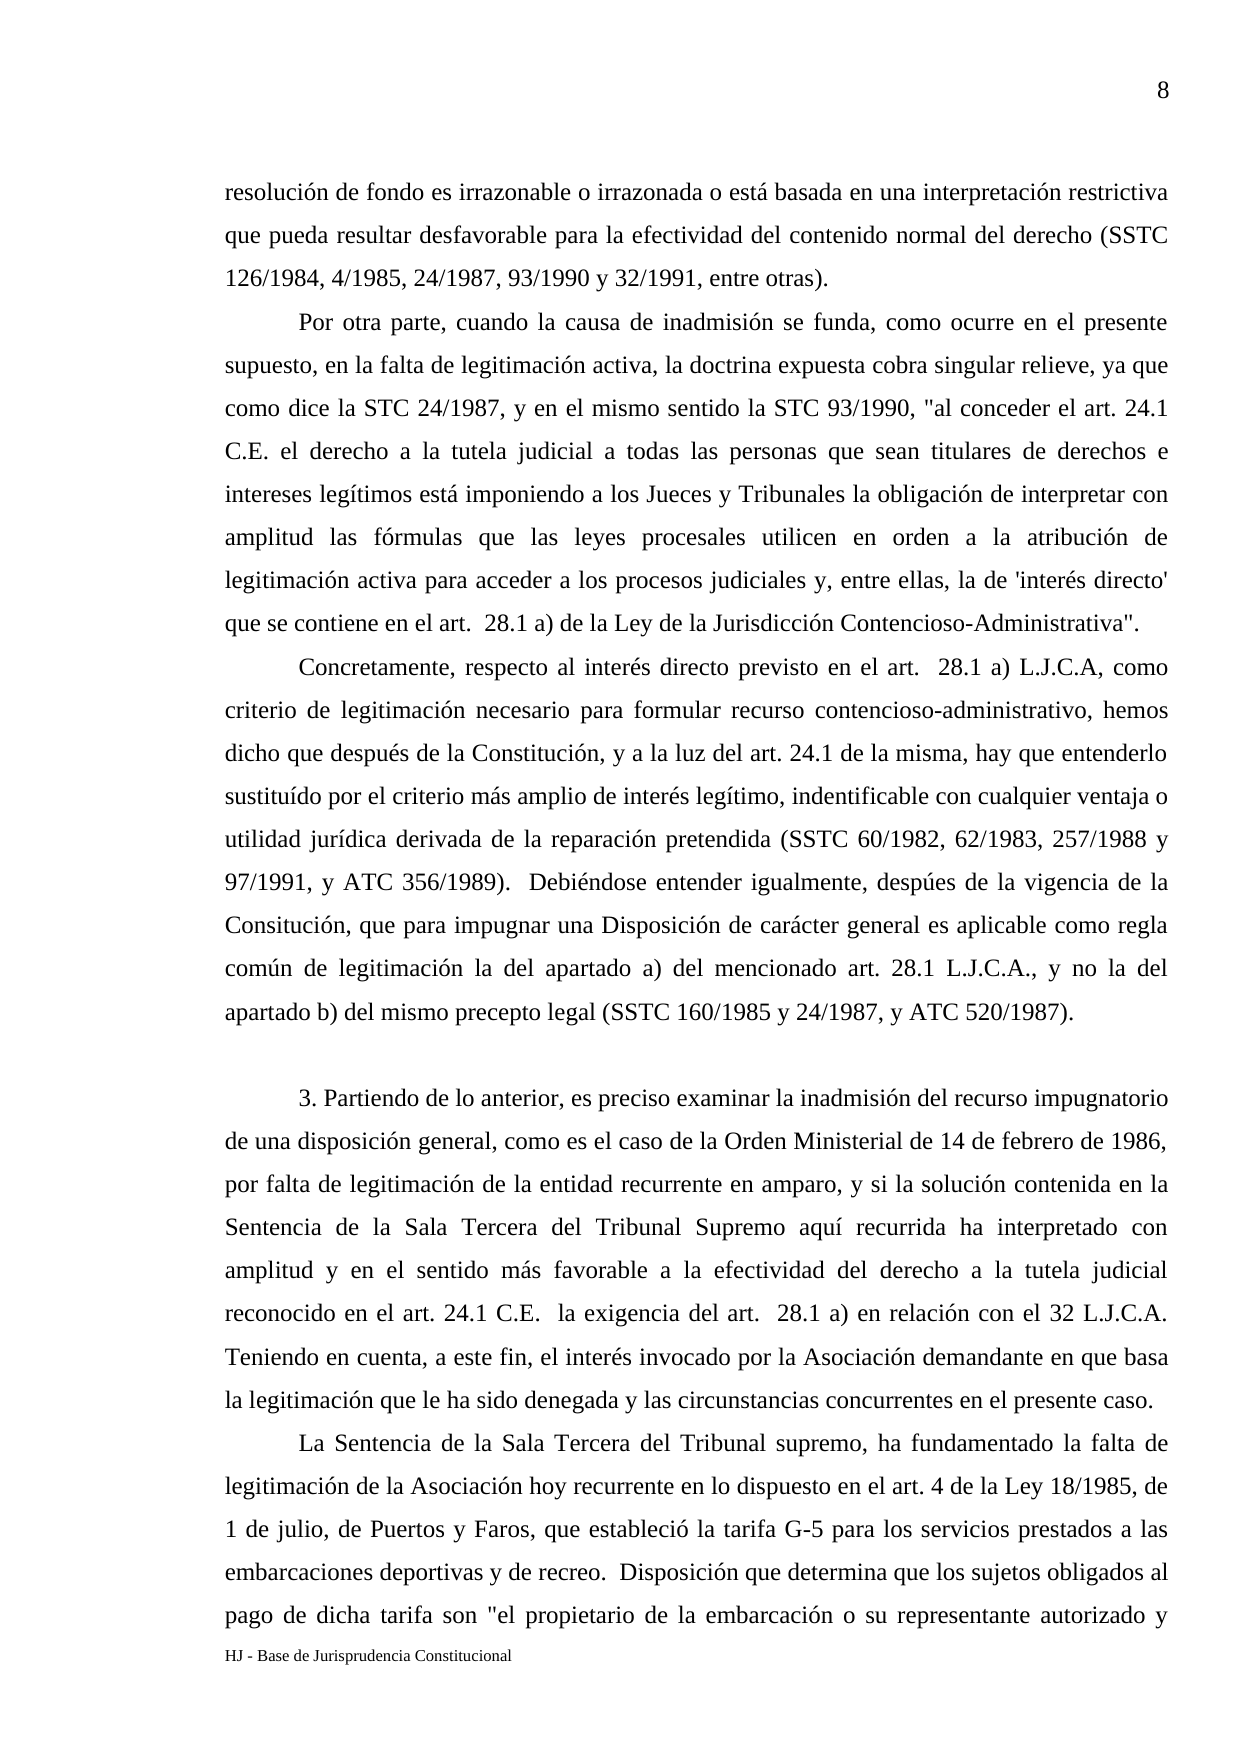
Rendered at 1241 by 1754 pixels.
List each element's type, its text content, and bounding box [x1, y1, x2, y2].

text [224, 177, 1169, 292]
text Por otra parte, cuando la causa de inadmisión se funda, como ocurre en el presente supuesto, en la falta de legitimación activa, la doctrina expuesta cobra singular relieve, ya que como dice la STC 24/1987, y en el mismo sentido la STC 93/1990, "al conceder el art. 24.1 C.E. el derecho a la tutela judicial a todas las personas que sean titulares de derechos e intereses legítimos está imponiendo a los Jueces y Tribunales la obligación de interpretar con amplitud las fórmulas que las leyes procesales utilicen en orden a la atribución de legitimación activa para acceder a los procesos judiciales y, entre ellas, la de 'interés directo' que se contiene en el art. 28.1 a) de la Ley de la Jurisdicción Contencioso-Administrativa". [224, 307, 1169, 637]
text 3. Partiendo de lo anterior, es preciso examinar la inadmisión del recurso impugnatorio de una disposición general, como es el caso de la Orden Ministerial de 14 de febrero de 1986, por falta de legitimación de la entidad recurrente en amparo, y si la solución contenida en la Sentencia de la Sala Tercera del Tribunal Supremo aquí recurrida ha interpretado con amplitud y en el sentido más favorable a la efectividad del derecho a la tutela judicial reconocido en el art. 24.1 C.E. la exigencia del art. 28.1 a) en relación con el 32 L.J.C.A. Teniendo en cuenta, a este fin, el interés invocado por la Asociación demandante en que basa la legitimación que le ha sido denegada y las circunstancias concurrentes en el presente caso. [224, 1083, 1169, 1413]
text Concretamente, respecto al interés directo previsto en el art. 28.1 a) L.J.C.A, como criterio de legitimación necesario para formular recurso contencioso-administrativo, hemos dicho que después de la Constitución, y a la luz del art. 24.1 de la misma, hay que entenderlo sustituído por el criterio más amplio de interés legítimo, indentificable con cualquier ventaja o utilidad jurídica derivada de la reparación pretendida (SSTC 60/1982, 62/1983, 257/1988 y 97/1991, y ATC 356/1989). Debiéndose entender igualmente, despúes de la vigencia de la Consitución, que para impugnar una Disposición de carácter general es aplicable como regla común de legitimación la del apartado a) del mencionado art. 28.1 L.J.C.A., y no la del apartado b) del mismo precepto legal (SSTC 160/1985 y 24/1987, y ATC 520/1987). [224, 652, 1169, 1025]
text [224, 1428, 1169, 1629]
